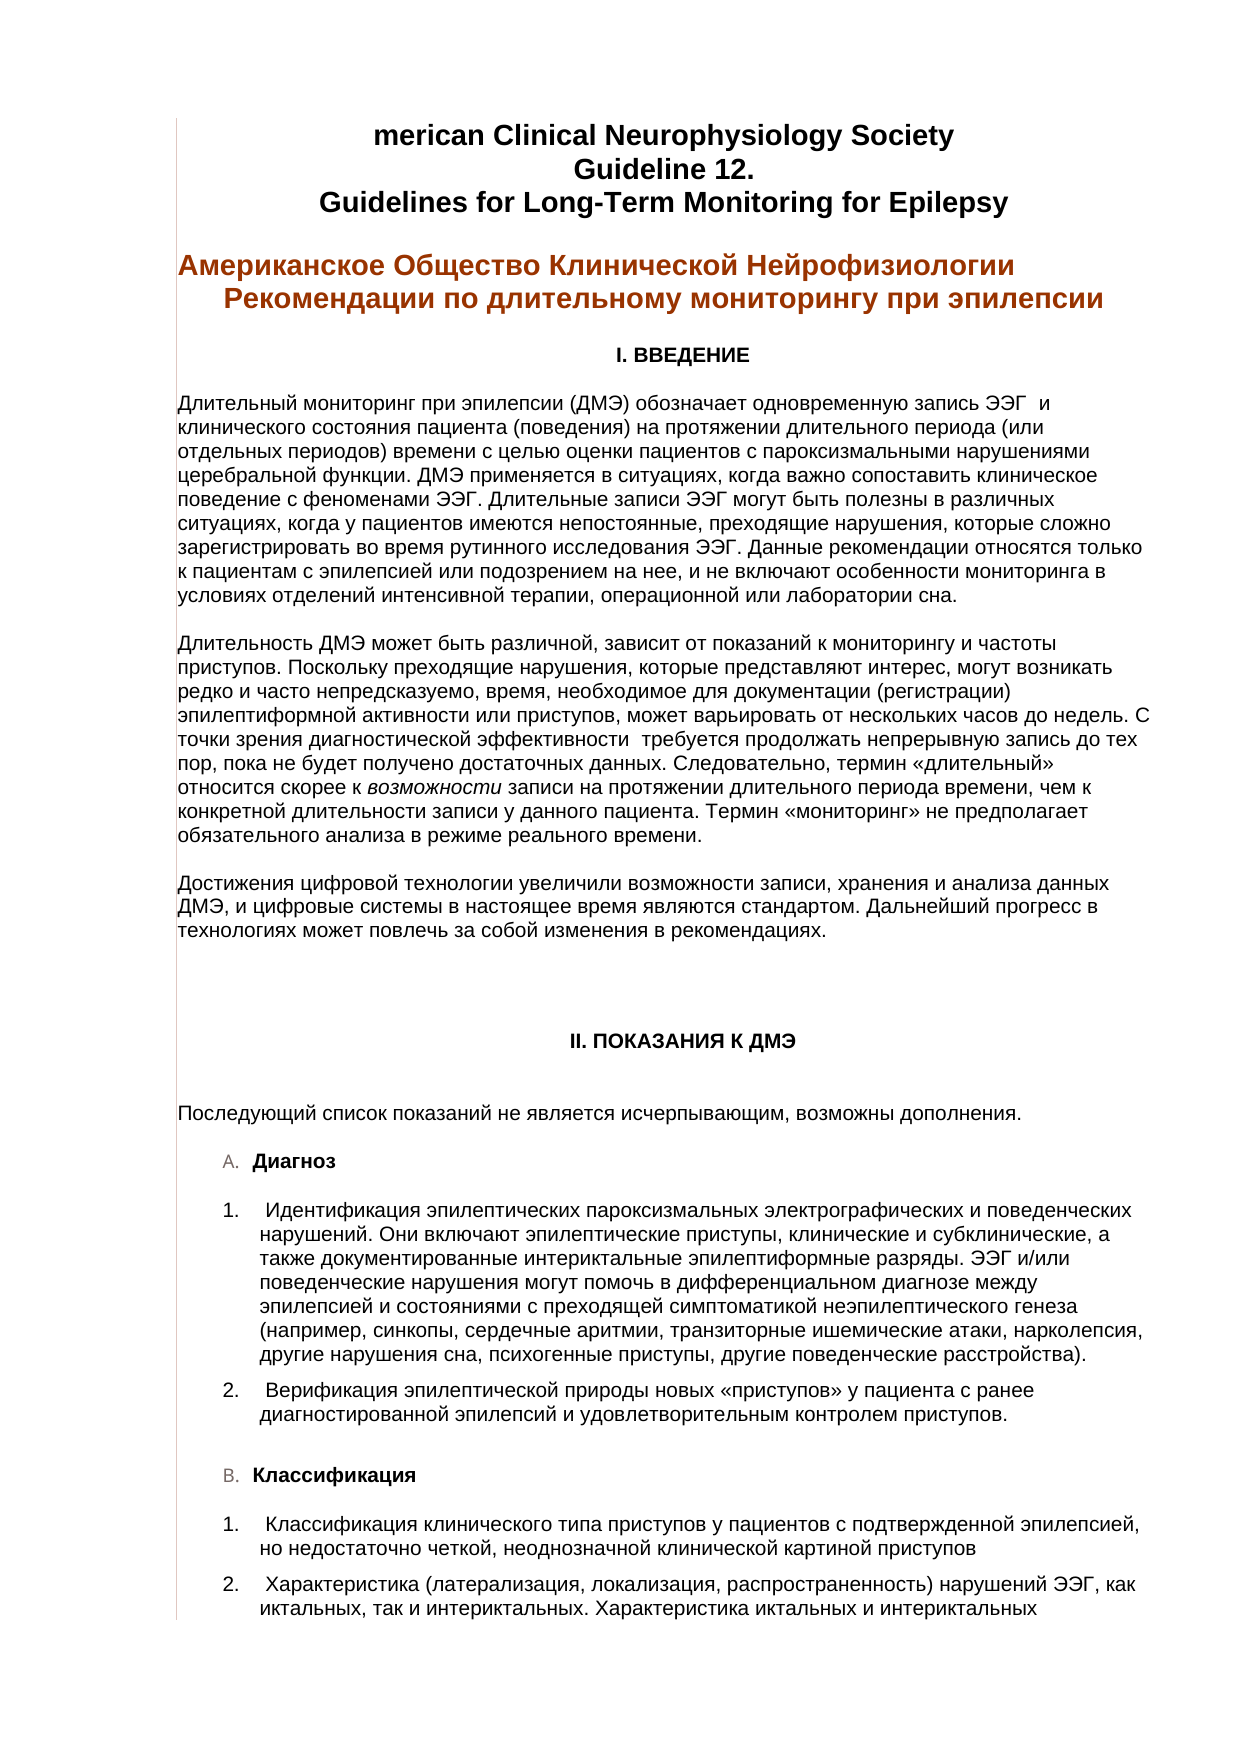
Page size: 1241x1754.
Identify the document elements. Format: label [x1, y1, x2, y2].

table_header [177, 118, 1151, 1620]
